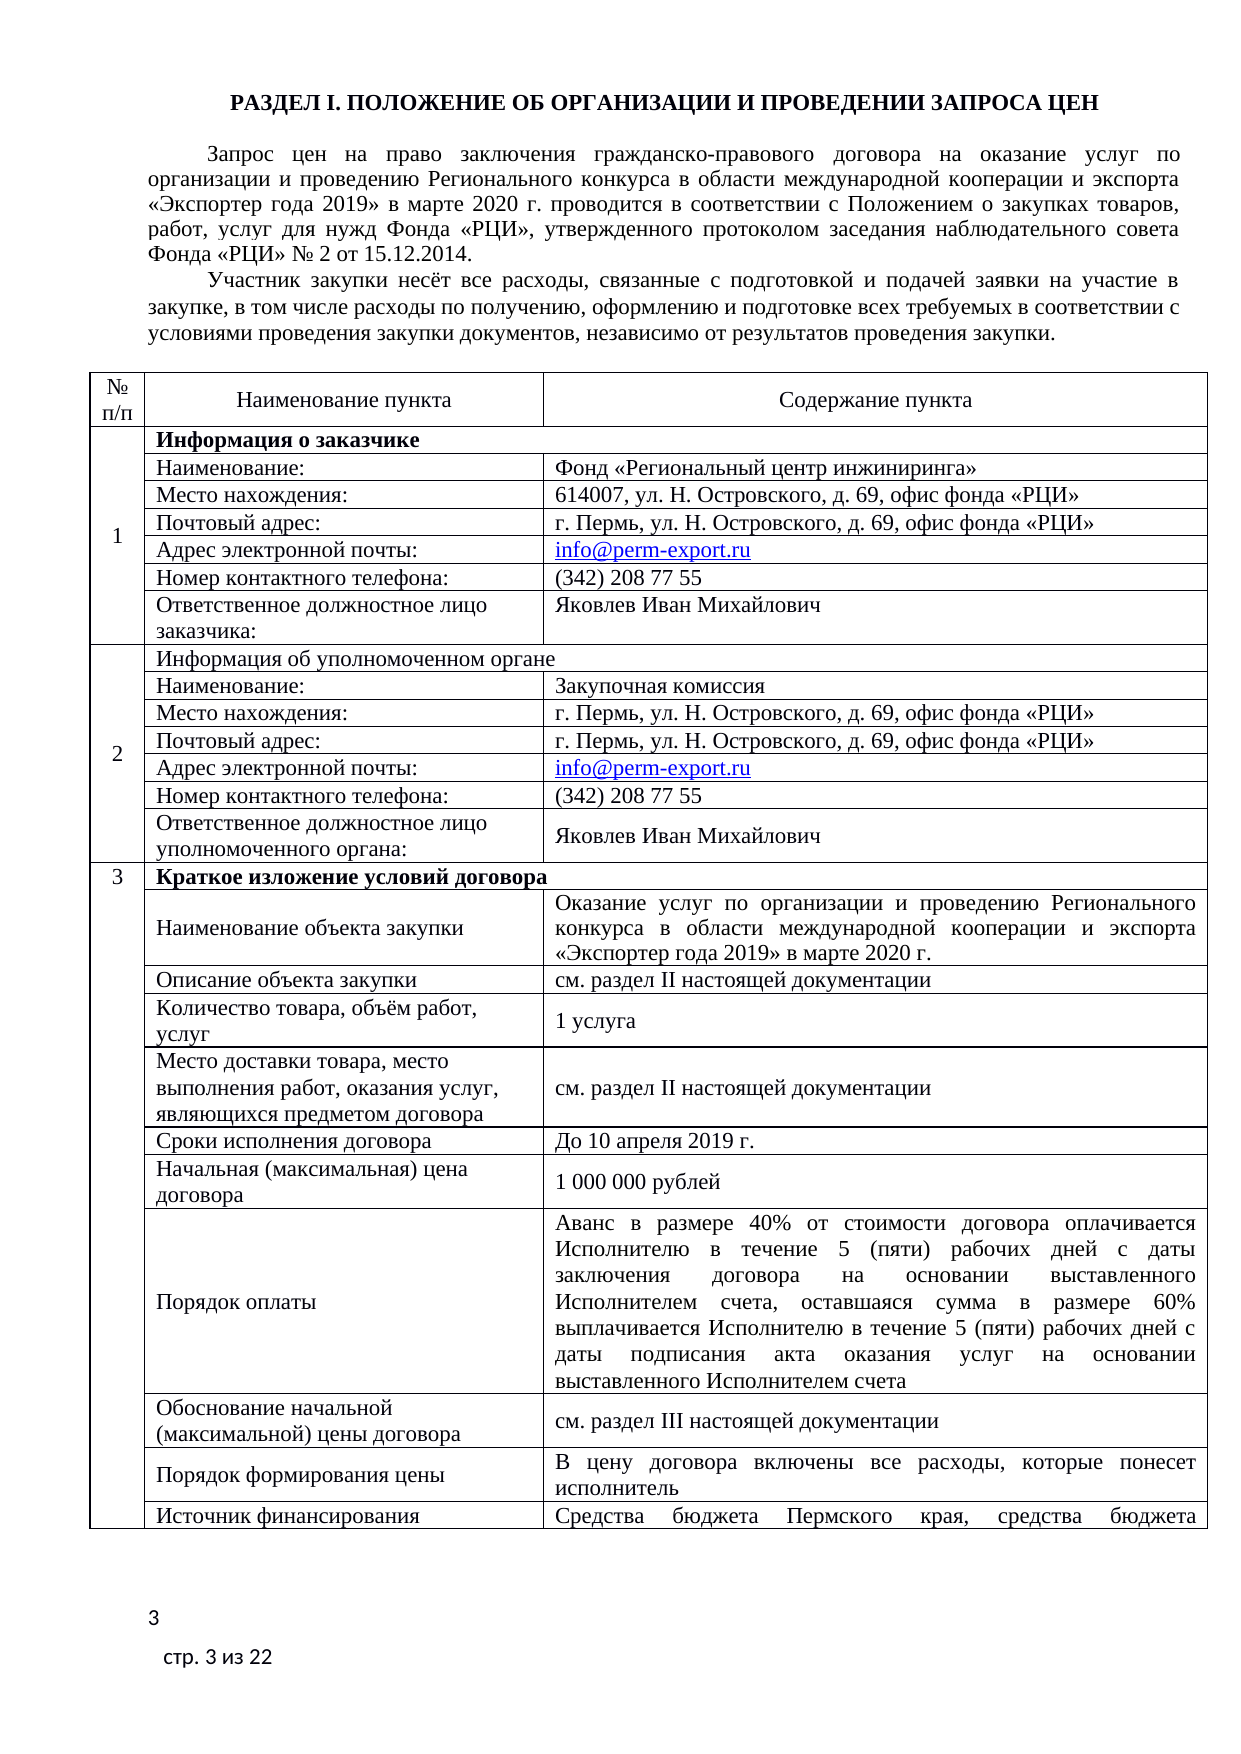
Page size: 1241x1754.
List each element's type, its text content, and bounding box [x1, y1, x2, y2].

table_cell Порядок формирования цены [145, 1448, 543, 1501]
table_cell Наименование объекта закупки [145, 890, 543, 965]
table_cell 614007, ул. Н. Островского, д. 69, офис фонда «РЦИ» [544, 481, 1207, 508]
table_header Содержание пункта [544, 373, 1207, 426]
table_cell В цену договора включены все расходы, которые понесет исполнитель [544, 1448, 1207, 1501]
table_cell Наименование: [145, 672, 543, 698]
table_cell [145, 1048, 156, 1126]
table_cell Ответственное должностное лицо уполномоченного органа: [145, 809, 543, 862]
table_cell Описание объекта закупки [145, 966, 543, 993]
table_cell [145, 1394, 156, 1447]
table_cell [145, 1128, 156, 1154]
table_cell Порядок оплаты [145, 1209, 543, 1393]
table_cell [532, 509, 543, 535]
table_cell Фонд «Региональный центр инжиниринга» [544, 454, 1207, 480]
table_cell см. раздел III настоящей документации [544, 1394, 1207, 1447]
table_header №п/п [91, 373, 144, 426]
table_cell 1 [91, 427, 144, 644]
table_cell Информация об уполномоченном органе [145, 645, 1207, 671]
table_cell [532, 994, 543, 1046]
table_cell Яковлев Иван Михайлович [544, 809, 1207, 862]
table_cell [544, 1502, 1207, 1528]
table_cell Номер контактного телефона: [145, 782, 543, 808]
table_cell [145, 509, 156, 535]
table_cell г. Пермь, ул. Н. Островского, д. 69, офис фонда «РЦИ» [544, 727, 1207, 753]
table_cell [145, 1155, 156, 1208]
table_cell г. Пермь, ул. Н. Островского, д. 69, офис фонда «РЦИ» [544, 700, 1207, 726]
table_cell Номер контактного телефона: [145, 564, 543, 590]
table_cell Краткое изложение условий договора [145, 863, 1207, 889]
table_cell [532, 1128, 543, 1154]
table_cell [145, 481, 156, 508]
table_cell Ответственное должностное лицо заказчика: [145, 591, 543, 644]
table_cell Аванс в размере 40% от стоимости договора оплачивается Исполнителю в течение 5 (пяти) рабочих дней с даты заключения договора на основании выставленного Исполнителем счета, оставшаяся сумма в размере 60% выплачивается Исполнителю в течение 5 (пяти) рабочих дней с даты подписания акта оказания услуг на основании выставленного Исполнителем счета [544, 1209, 1207, 1393]
table_cell Закупочная комиссия [544, 672, 1207, 698]
text Участник закупки несёт все расходы, связанные с подготовкой и подачей заявки на участие в закупке, в том числе расходы по получению, оформлению и подготовке всех требуемых в соответствии с условиями проведения закупки документов, независимо от результатов проведения закупки. [148, 266, 1181, 345]
table_cell 2 [91, 645, 144, 862]
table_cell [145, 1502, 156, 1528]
table_cell см. раздел II настоящей документации [544, 966, 1207, 993]
text Запрос цен на право заключения гражданско-правового договора на оказание услуг по организации и проведению Регионального конкурса в области международной кооперации и экспорта «Экспортер года 2019» в марте 2020 г. проводится в соответствии с Положением о закупках товаров, работ, услуг для нужд Фонда «РЦИ», утвержденного протоколом заседания наблюдательного совета Фонда «РЦИ» № 2 от 15.12.2014. [148, 141, 1181, 266]
table_cell 1 услуга [544, 994, 1207, 1046]
table_cell info@perm-export.ru [544, 536, 1207, 562]
table_cell Адрес электронной почты: [145, 536, 543, 562]
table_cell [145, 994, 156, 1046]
table_cell Адрес электронной почты: [145, 754, 543, 781]
table_cell Почтовый адрес: [145, 727, 543, 753]
table_cell 1 000 000 рублей [544, 1155, 1207, 1208]
table_cell info@perm-export.ru [544, 754, 1207, 781]
table_header Наименование пункта [145, 373, 543, 426]
table_cell До 10 апреля 2019 г. [544, 1128, 1207, 1154]
table_cell (342) 208 77 55 [544, 564, 1207, 590]
text РАЗДЕЛ I. ПОЛОЖЕНИЕ ОБ ОРГАНИЗАЦИИ И ПРОВЕДЕНИИ ЗАПРОСА ЦЕН [148, 89, 1181, 115]
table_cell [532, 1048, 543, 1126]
table_cell 3 [91, 863, 144, 1528]
table_cell Оказание услуг по организации и проведению Регионального конкурса в области международной кооперации и экспорта «Экспортер года 2019» в марте 2020 г. [544, 890, 1207, 965]
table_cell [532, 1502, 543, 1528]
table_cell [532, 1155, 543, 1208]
table_cell Яковлев Иван Михайлович [544, 591, 1207, 644]
table_cell г. Пермь, ул. Н. Островского, д. 69, офис фонда «РЦИ» [544, 509, 1207, 535]
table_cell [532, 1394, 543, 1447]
table_cell см. раздел II настоящей документации [544, 1048, 1207, 1126]
table_cell Место нахождения: [145, 700, 543, 726]
table_cell (342) 208 77 55 [544, 782, 1207, 808]
table_cell Информация о заказчике [145, 427, 1207, 453]
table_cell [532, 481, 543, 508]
